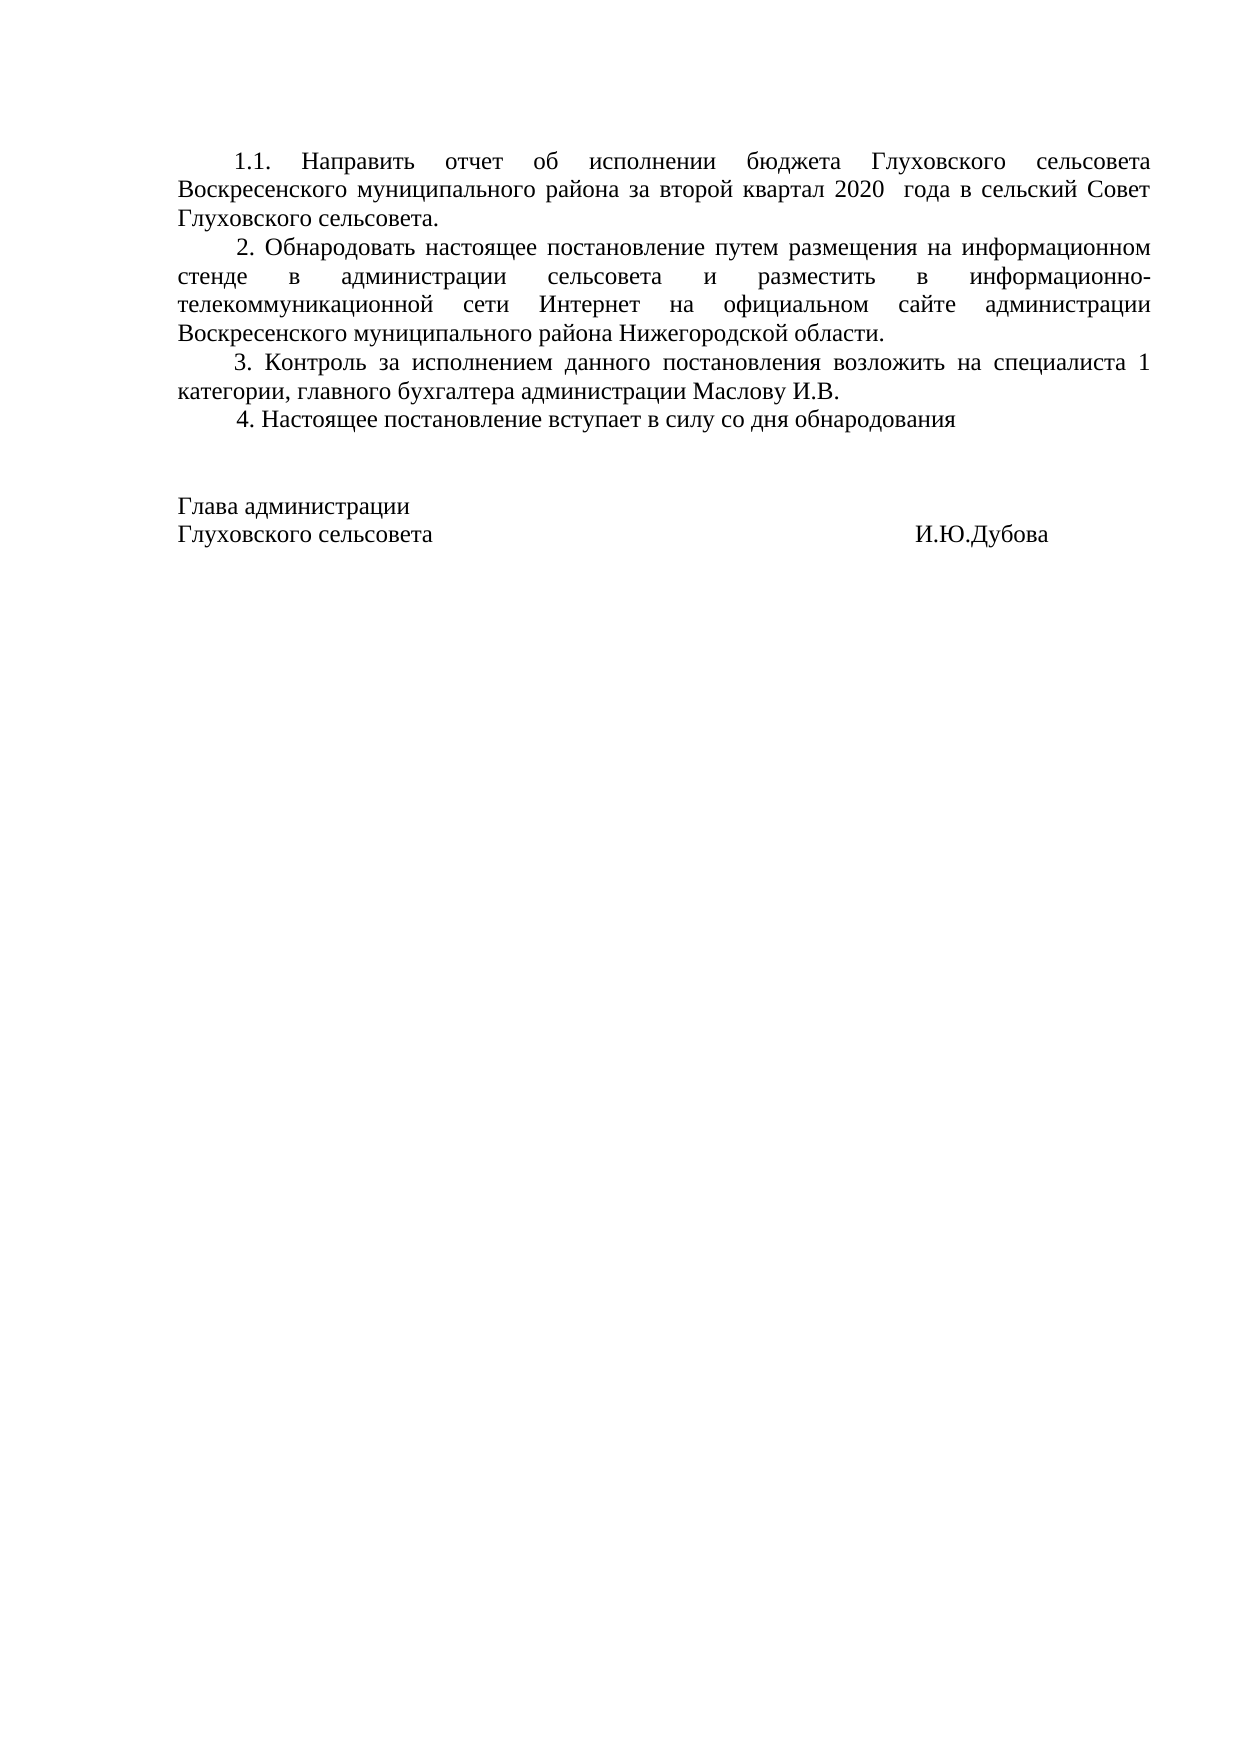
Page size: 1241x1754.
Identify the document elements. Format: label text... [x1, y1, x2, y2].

text 4. Настоящее постановление вступает в силу со дня обнародования [177, 404, 1152, 433]
text Глава администрации [177, 491, 1152, 519]
text 3. Контроль за исполнением данного постановления возложить на специалиста 1 категории, главного бухгалтера администрации Маслову И.В. [177, 347, 1152, 404]
text Глуховского сельсовета И.Ю.Дубова [177, 519, 1152, 548]
text 1.1. Направить отчет об исполнении бюджета Глуховского сельсовета Воскресенского муниципального района за второй квартал 2020 года в сельский Совет Глуховского сельсовета. [177, 146, 1152, 232]
text 2. Обнародовать настоящее постановление путем размещения на информационном стенде в администрации сельсовета и разместить в информационно-телекоммуникационной сети Интернет на официальном сайте администрации Воскресенского муниципального района Нижегородской области. [177, 232, 1152, 347]
